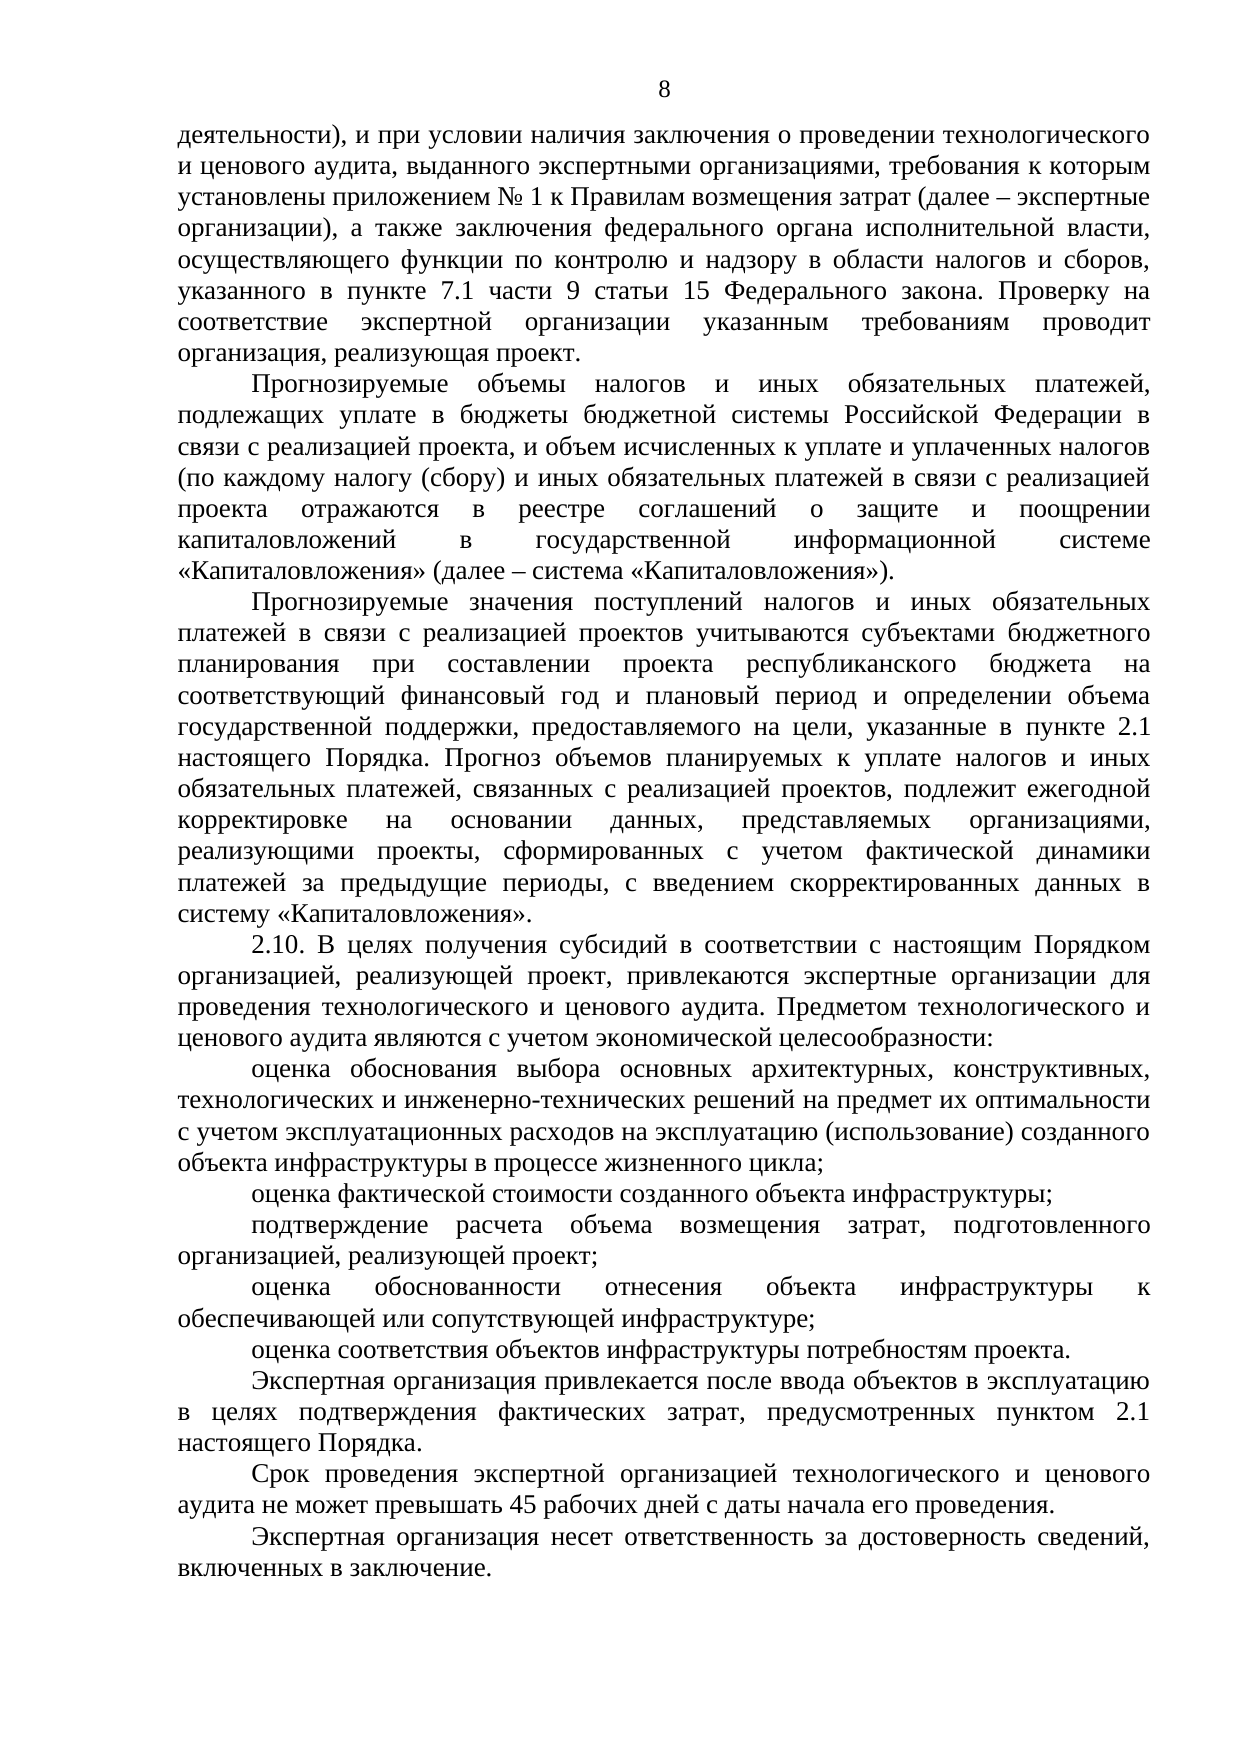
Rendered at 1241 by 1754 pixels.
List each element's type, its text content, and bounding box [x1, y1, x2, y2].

text Экспертная организация привлекается после ввода объектов в эксплуатацию в целях подтверждения фактических затрат, предусмотренных пунктом 2.1 настоящего Порядка. [177, 1364, 1152, 1457]
text оценка обоснования выбора основных архитектурных, конструктивных, технологических и инженерно-технических решений на предмет их оптимальности с учетом эксплуатационных расходов на эксплуатацию (использование) созданного объекта инфраструктуры в процессе жизненного цикла; [177, 1052, 1152, 1177]
text Прогнозируемые объемы налогов и иных обязательных платежей, подлежащих уплате в бюджеты бюджетной системы Российской Федерации в связи с реализацией проекта, и объем исчисленных к уплате и уплаченных налогов (по каждому налогу (сбору) и иных обязательных платежей в связи с реализацией проекта отражаются в реестре соглашений о защите и поощрении капиталовложений в государственной информационной системе «Капиталовложения» (далее – система «Капиталовложения»). [177, 367, 1152, 585]
text 2.10. В целях получения субсидий в соответствии с настоящим Порядком организацией, реализующей проект, привлекаются экспертные организации для проведения технологического и ценового аудита. Предметом технологического и ценового аудита являются с учетом экономической целесообразности: [177, 928, 1152, 1052]
text оценка обоснованности отнесения объекта инфраструктуры к обеспечивающей или сопутствующей инфраструктуре; [177, 1271, 1152, 1333]
text Срок проведения экспертной организацией технологического и ценового аудита не может превышать 45 рабочих дней с даты начала его проведения. [177, 1457, 1152, 1520]
text подтверждение расчета объема возмещения затрат, подготовленного организацией, реализующей проект; [177, 1208, 1152, 1271]
text Экспертная организация несет ответственность за достоверность сведений, включенных в заключение. [177, 1520, 1152, 1582]
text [177, 118, 1152, 367]
text Прогнозируемые значения поступлений налогов и иных обязательных платежей в связи с реализацией проектов учитываются субъектами бюджетного планирования при составлении проекта республиканского бюджета на соответствующий финансовый год и плановый период и определении объема государственной поддержки, предоставляемого на цели, указанные в пункте 2.1 настоящего Порядка. Прогноз объемов планируемых к уплате налогов и иных обязательных платежей, связанных с реализацией проектов, подлежит ежегодной корректировке на основании данных, представляемых организациями, реализующими проекты, сформированных с учетом фактической динамики платежей за предыдущие периоды, с введением скорректированных данных в систему «Капиталовложения». [177, 585, 1152, 928]
text оценка соответствия объектов инфраструктуры потребностям проекта. [177, 1333, 1152, 1364]
text оценка фактической стоимости созданного объекта инфраструктуры; [177, 1177, 1152, 1208]
